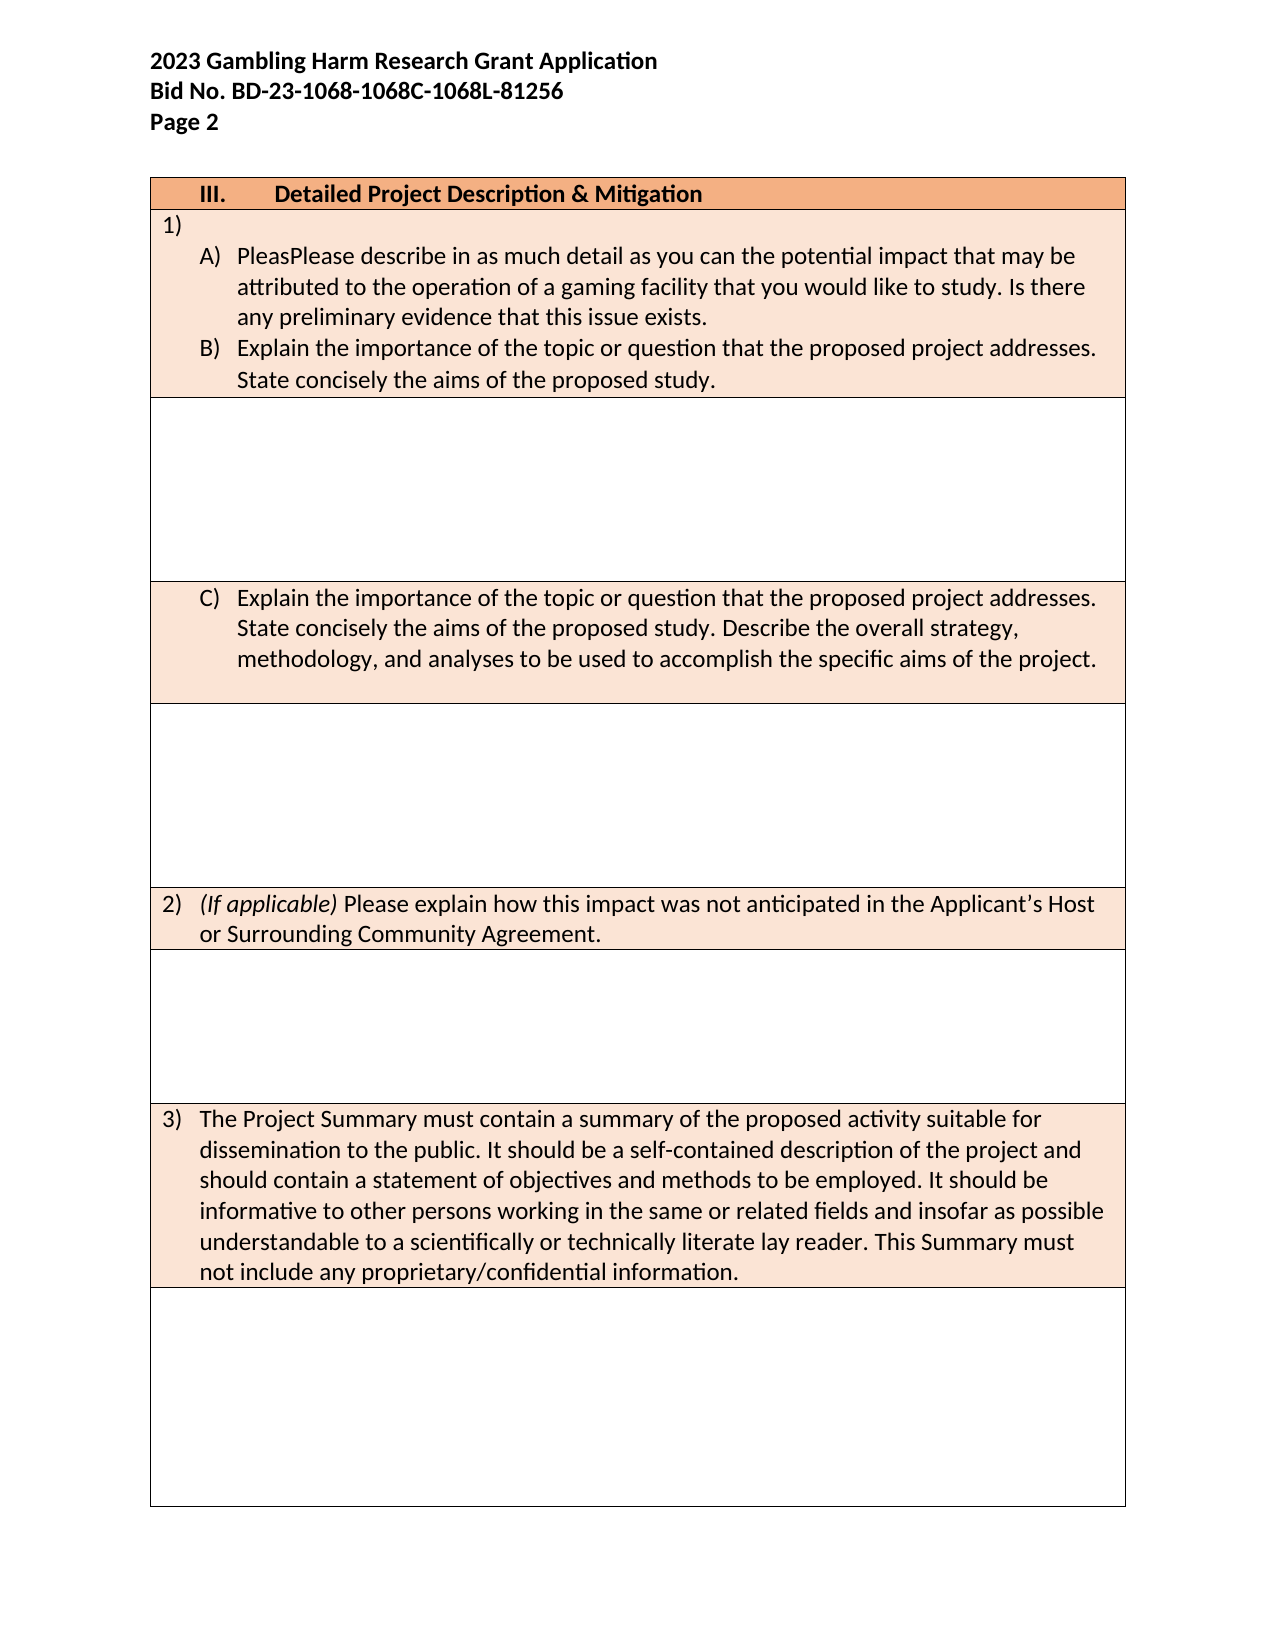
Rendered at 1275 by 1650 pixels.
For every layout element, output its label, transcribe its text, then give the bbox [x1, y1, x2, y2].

table_cell [151, 950, 1125, 1103]
table_cell Explain the importance of the topic or question that the proposed project addresses. State concisely the aims of the proposed study. Describe the overall strategy, methodology, and analyses to be used to accomplish the specific aims of the project. [151, 582, 1125, 703]
table_cell [151, 1288, 1125, 1506]
table_cell (If applicable) Please explain how this impact was not anticipated in the Applicant’s Host or Surrounding Community Agreement. [151, 888, 1125, 949]
table_cell PleasPlease describe in as much detail as you can the potential impact that may be attributed to the operation of a gaming facility that you would like to study. Is there any preliminary evidence that this issue exists. Explain the importance of the topic or question that the proposed project addresses. State concisely the aims of the proposed study. [151, 210, 1125, 397]
table_header Detailed Project Description & Mitigation [151, 178, 1125, 209]
table_cell [151, 704, 1125, 887]
table_cell The Project Summary must contain a summary of the proposed activity suitable for dissemination to the public. It should be a self-contained description of the project and should contain a statement of objectives and methods to be employed. It should be informative to other persons working in the same or related fields and insofar as possible understandable to a scientifically or technically literate lay reader. This Summary must not include any proprietary/confidential information. [151, 1104, 1125, 1287]
table_cell [151, 398, 1125, 581]
